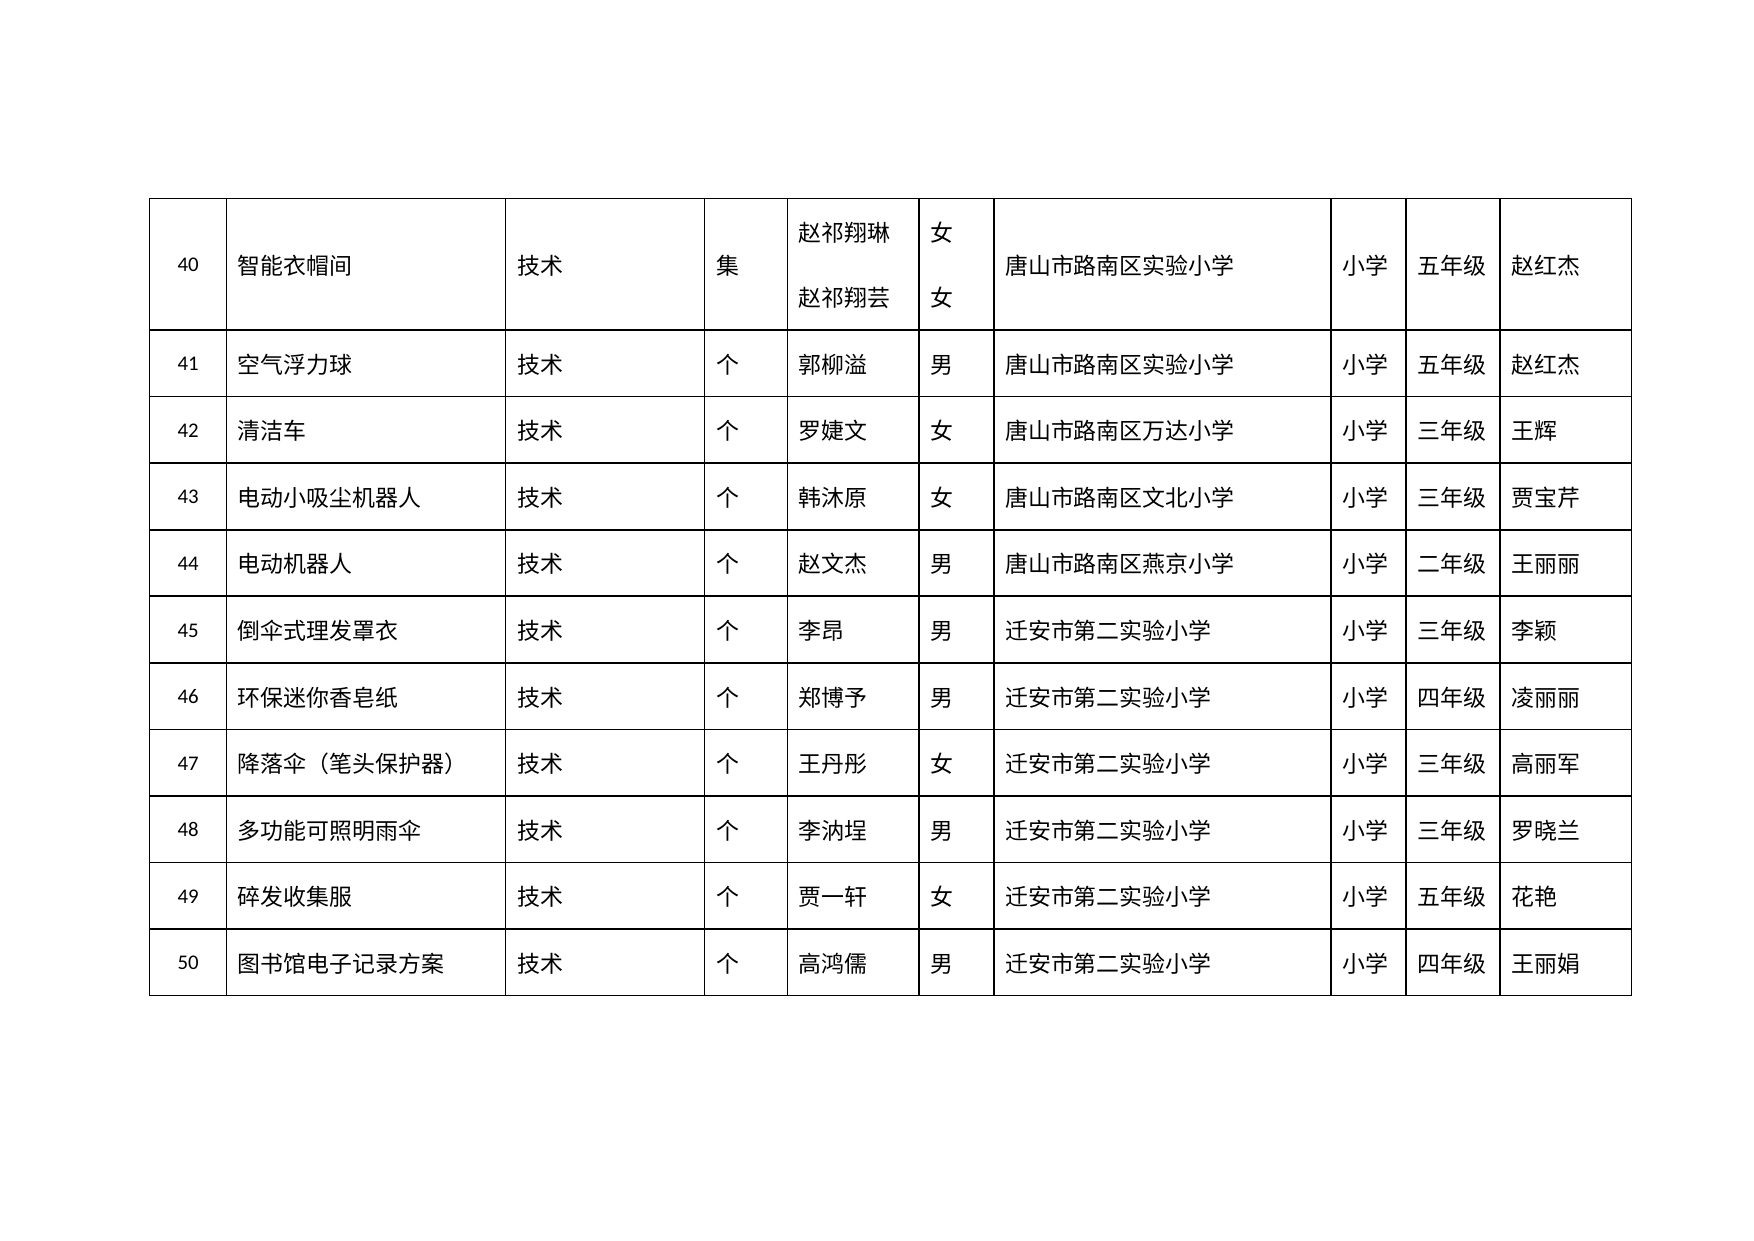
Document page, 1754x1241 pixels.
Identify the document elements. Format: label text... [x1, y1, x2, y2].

table_cell 三年级 [1407, 397, 1499, 462]
table_cell 碎发收集服 [227, 863, 505, 928]
table_cell 女 [920, 397, 993, 462]
table_cell 男 [920, 597, 993, 662]
table_cell 五年级 [1407, 199, 1499, 329]
table_cell 小学 [1332, 664, 1405, 728]
table_cell 三年级 [1407, 597, 1499, 662]
table_cell 个 [705, 397, 787, 462]
table_cell 赵文杰 [788, 531, 918, 595]
table_cell 唐山市路南区万达小学 [995, 397, 1330, 462]
table_cell 唐山市路南区文北小学 [995, 464, 1330, 529]
table_cell 四年级 [1407, 930, 1499, 995]
table_cell 43 [150, 464, 226, 529]
table_cell 四年级 [1407, 664, 1499, 728]
table_cell 45 [150, 597, 226, 662]
table_cell 李昂 [788, 597, 918, 662]
table_cell 小学 [1332, 863, 1405, 928]
table_cell 凌丽丽 [1501, 664, 1631, 728]
table_cell 清洁车 [227, 397, 505, 462]
table_cell 42 [150, 397, 226, 462]
table_cell 个 [705, 331, 787, 396]
table_cell 郭柳溢 [788, 331, 918, 396]
table_cell 个 [705, 863, 787, 928]
table_cell 迁安市第二实验小学 [995, 797, 1330, 862]
table_cell 男 [920, 797, 993, 862]
table_cell 罗晓兰 [1501, 797, 1631, 862]
table_cell 46 [150, 664, 226, 728]
table_cell 小学 [1332, 199, 1405, 329]
table_cell 高丽军 [1501, 730, 1631, 795]
table_cell 贾一轩 [788, 863, 918, 928]
table_cell 韩沐原 [788, 464, 918, 529]
table_cell 小学 [1332, 597, 1405, 662]
table_cell 个 [705, 730, 787, 795]
table_cell 高鸿儒 [788, 930, 918, 995]
table_cell 48 [150, 797, 226, 862]
table_cell 迁安市第二实验小学 [995, 863, 1330, 928]
table_cell 男 [920, 331, 993, 396]
table_cell 技术 [506, 797, 704, 862]
table_cell 技术 [506, 199, 704, 329]
table_cell 王丹彤 [788, 730, 918, 795]
table_cell 赵祁翔琳 赵祁翔芸 [788, 199, 918, 329]
table_cell 李汭埕 [788, 797, 918, 862]
table_cell 技术 [506, 863, 704, 928]
table_cell 49 [150, 863, 226, 928]
table_cell 小学 [1332, 730, 1405, 795]
table_cell 个 [705, 464, 787, 529]
table_cell 图书馆电子记录方案 [227, 930, 505, 995]
table_cell 41 [150, 331, 226, 396]
table_cell 王辉 [1501, 397, 1631, 462]
table_cell 李颖 [1501, 597, 1631, 662]
table_cell 空气浮力球 [227, 331, 505, 396]
table_cell 个 [705, 531, 787, 595]
table_cell 电动机器人 [227, 531, 505, 595]
table_cell 赵红杰 [1501, 199, 1631, 329]
table_cell 女 女 [920, 199, 993, 329]
table_cell 技术 [506, 930, 704, 995]
table_cell 倒伞式理发罩衣 [227, 597, 505, 662]
table_cell 男 [920, 531, 993, 595]
table_cell 五年级 [1407, 331, 1499, 396]
table_cell 女 [920, 464, 993, 529]
table_cell 男 [920, 664, 993, 728]
table_cell 王丽娟 [1501, 930, 1631, 995]
table_cell 贾宝芹 [1501, 464, 1631, 529]
table_cell 迁安市第二实验小学 [995, 597, 1330, 662]
table_cell 小学 [1332, 797, 1405, 862]
table_cell 小学 [1332, 331, 1405, 396]
table_cell 技术 [506, 331, 704, 396]
table_cell 迁安市第二实验小学 [995, 930, 1330, 995]
table_cell 个 [705, 664, 787, 728]
table_cell 多功能可照明雨伞 [227, 797, 505, 862]
table_cell 女 [920, 730, 993, 795]
table_cell 个 [705, 930, 787, 995]
table_cell 电动小吸尘机器人 [227, 464, 505, 529]
table_cell 赵红杰 [1501, 331, 1631, 396]
table_cell 技术 [506, 664, 704, 728]
table_cell 智能衣帽间 [227, 199, 505, 329]
table_cell 环保迷你香皂纸 [227, 664, 505, 728]
table_cell 技术 [506, 464, 704, 529]
table_cell 女 [920, 863, 993, 928]
table_cell 三年级 [1407, 730, 1499, 795]
table_cell 技术 [506, 397, 704, 462]
table_cell 唐山市路南区燕京小学 [995, 531, 1330, 595]
table_cell 小学 [1332, 930, 1405, 995]
table_cell 二年级 [1407, 531, 1499, 595]
table_cell 郑博予 [788, 664, 918, 728]
table_cell 唐山市路南区实验小学 [995, 199, 1330, 329]
table_cell 技术 [506, 531, 704, 595]
table_cell 小学 [1332, 531, 1405, 595]
table_cell 三年级 [1407, 464, 1499, 529]
table_cell 个 [705, 797, 787, 862]
table_cell 男 [920, 930, 993, 995]
table_cell 44 [150, 531, 226, 595]
table_cell 技术 [506, 730, 704, 795]
table_cell 技术 [506, 597, 704, 662]
table_cell 40 [150, 199, 226, 329]
table_cell 罗婕文 [788, 397, 918, 462]
table_cell 小学 [1332, 397, 1405, 462]
table_cell 个 [705, 597, 787, 662]
table_cell 五年级 [1407, 863, 1499, 928]
table_cell 迁安市第二实验小学 [995, 730, 1330, 795]
table_cell 47 [150, 730, 226, 795]
table_cell 小学 [1332, 464, 1405, 529]
table_cell 三年级 [1407, 797, 1499, 862]
table_cell 集 [705, 199, 787, 329]
table_cell 王丽丽 [1501, 531, 1631, 595]
table_cell 50 [150, 930, 226, 995]
table_cell 唐山市路南区实验小学 [995, 331, 1330, 396]
table_cell 迁安市第二实验小学 [995, 664, 1330, 728]
table_cell 花艳 [1501, 863, 1631, 928]
table_cell 降落伞（笔头保护器） [227, 730, 505, 795]
